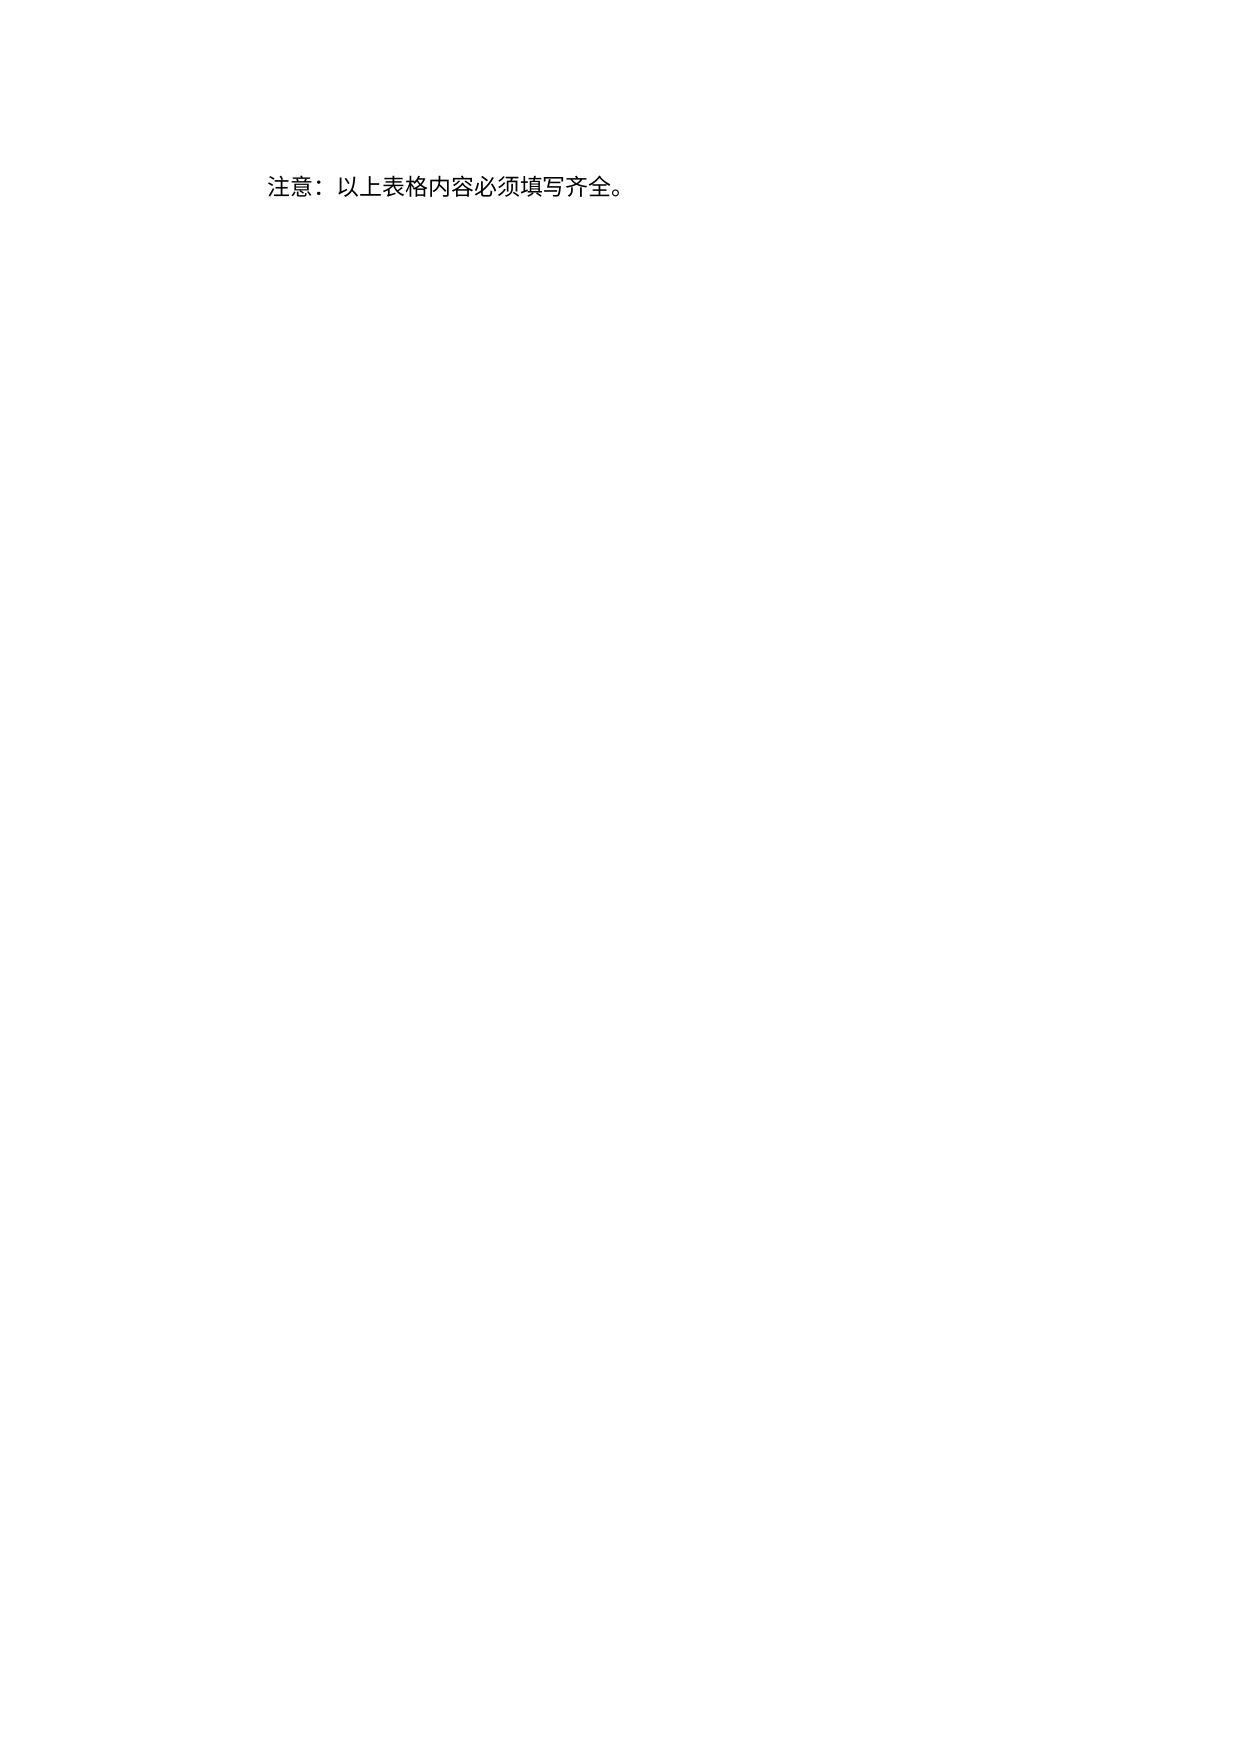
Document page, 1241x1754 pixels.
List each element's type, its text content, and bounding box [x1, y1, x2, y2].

text 注意：以上表格内容必须填写齐全。 [187, 162, 1053, 204]
